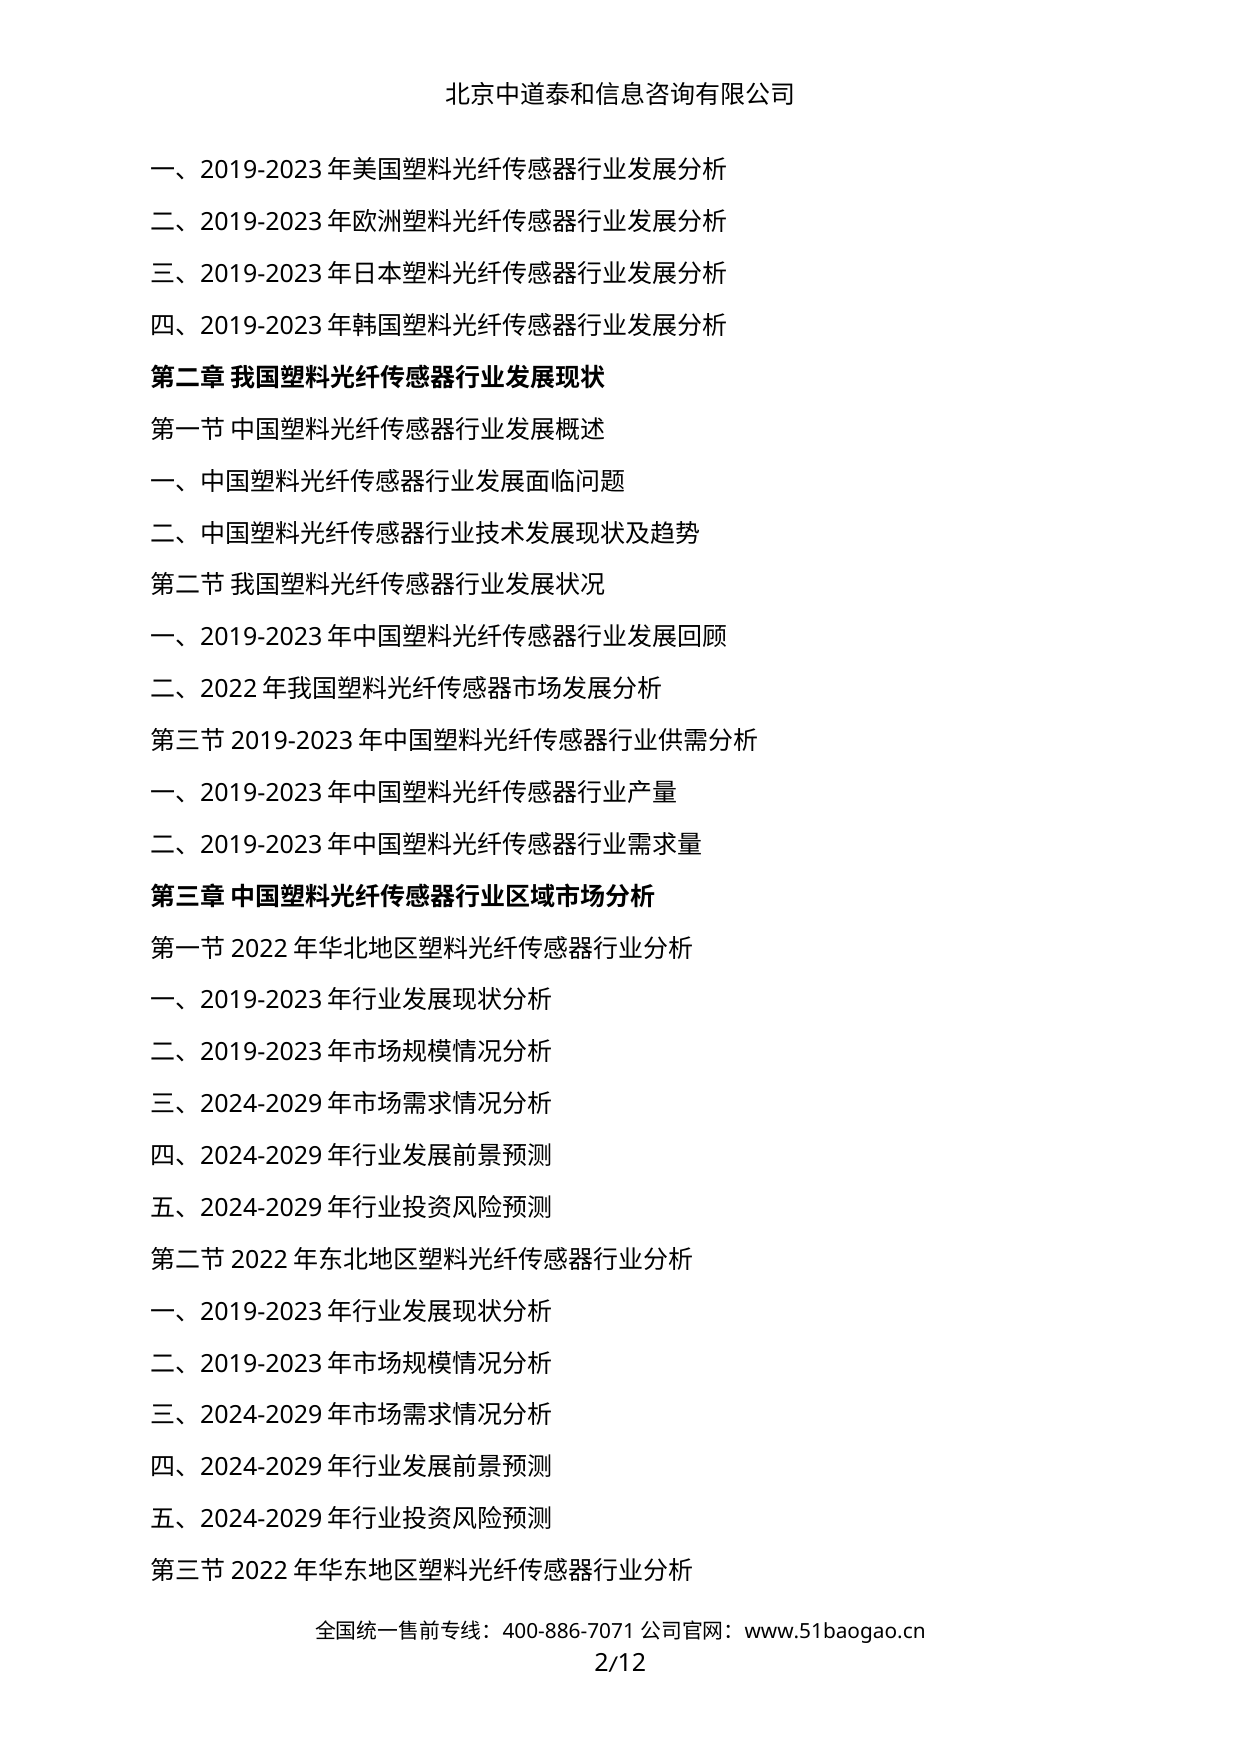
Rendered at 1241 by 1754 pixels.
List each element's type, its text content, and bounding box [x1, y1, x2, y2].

text 二、2019-2023年欧洲塑料光纤传感器行业发展分析 [150, 202, 1090, 238]
text 一、2019-2023年中国塑料光纤传感器行业产量 [150, 772, 1090, 809]
text 第一节 2022年华北地区塑料光纤传感器行业分析 [150, 928, 1090, 964]
text 三、2019-2023年日本塑料光纤传感器行业发展分析 [150, 254, 1090, 290]
text 一、中国塑料光纤传感器行业发展面临问题 [150, 461, 1090, 497]
text 四、2019-2023年韩国塑料光纤传感器行业发展分析 [150, 306, 1090, 342]
text 第二节 我国塑料光纤传感器行业发展状况 [150, 565, 1090, 601]
text 第一节 中国塑料光纤传感器行业发展概述 [150, 409, 1090, 446]
text 四、2024-2029年行业发展前景预测 [150, 1136, 1090, 1172]
text 一、2019-2023年行业发展现状分析 [150, 1291, 1090, 1327]
text 二、2019-2023年市场规模情况分析 [150, 1032, 1090, 1068]
text 第三节 2019-2023年中国塑料光纤传感器行业供需分析 [150, 721, 1090, 757]
text 第二节 2022年东北地区塑料光纤传感器行业分析 [150, 1239, 1090, 1276]
text 二、中国塑料光纤传感器行业技术发展现状及趋势 [150, 513, 1090, 549]
text 一、2019-2023年行业发展现状分析 [150, 980, 1090, 1016]
text 五、2024-2029年行业投资风险预测 [150, 1499, 1090, 1535]
text 四、2024-2029年行业发展前景预测 [150, 1447, 1090, 1483]
text 第三节 2022年华东地区塑料光纤传感器行业分析 [150, 1551, 1090, 1587]
text 二、2019-2023年市场规模情况分析 [150, 1343, 1090, 1379]
text 三、2024-2029年市场需求情况分析 [150, 1084, 1090, 1120]
text 第三章 中国塑料光纤传感器行业区域市场分析 [150, 876, 1090, 912]
text 一、2019-2023年中国塑料光纤传感器行业发展回顾 [150, 617, 1090, 653]
text 二、2022年我国塑料光纤传感器市场发展分析 [150, 669, 1090, 705]
text 一、2019-2023年美国塑料光纤传感器行业发展分析 [150, 150, 1090, 186]
text 三、2024-2029年市场需求情况分析 [150, 1395, 1090, 1431]
text 五、2024-2029年行业投资风险预测 [150, 1187, 1090, 1224]
text 第二章 我国塑料光纤传感器行业发展现状 [150, 357, 1090, 394]
text 二、2019-2023年中国塑料光纤传感器行业需求量 [150, 824, 1090, 861]
